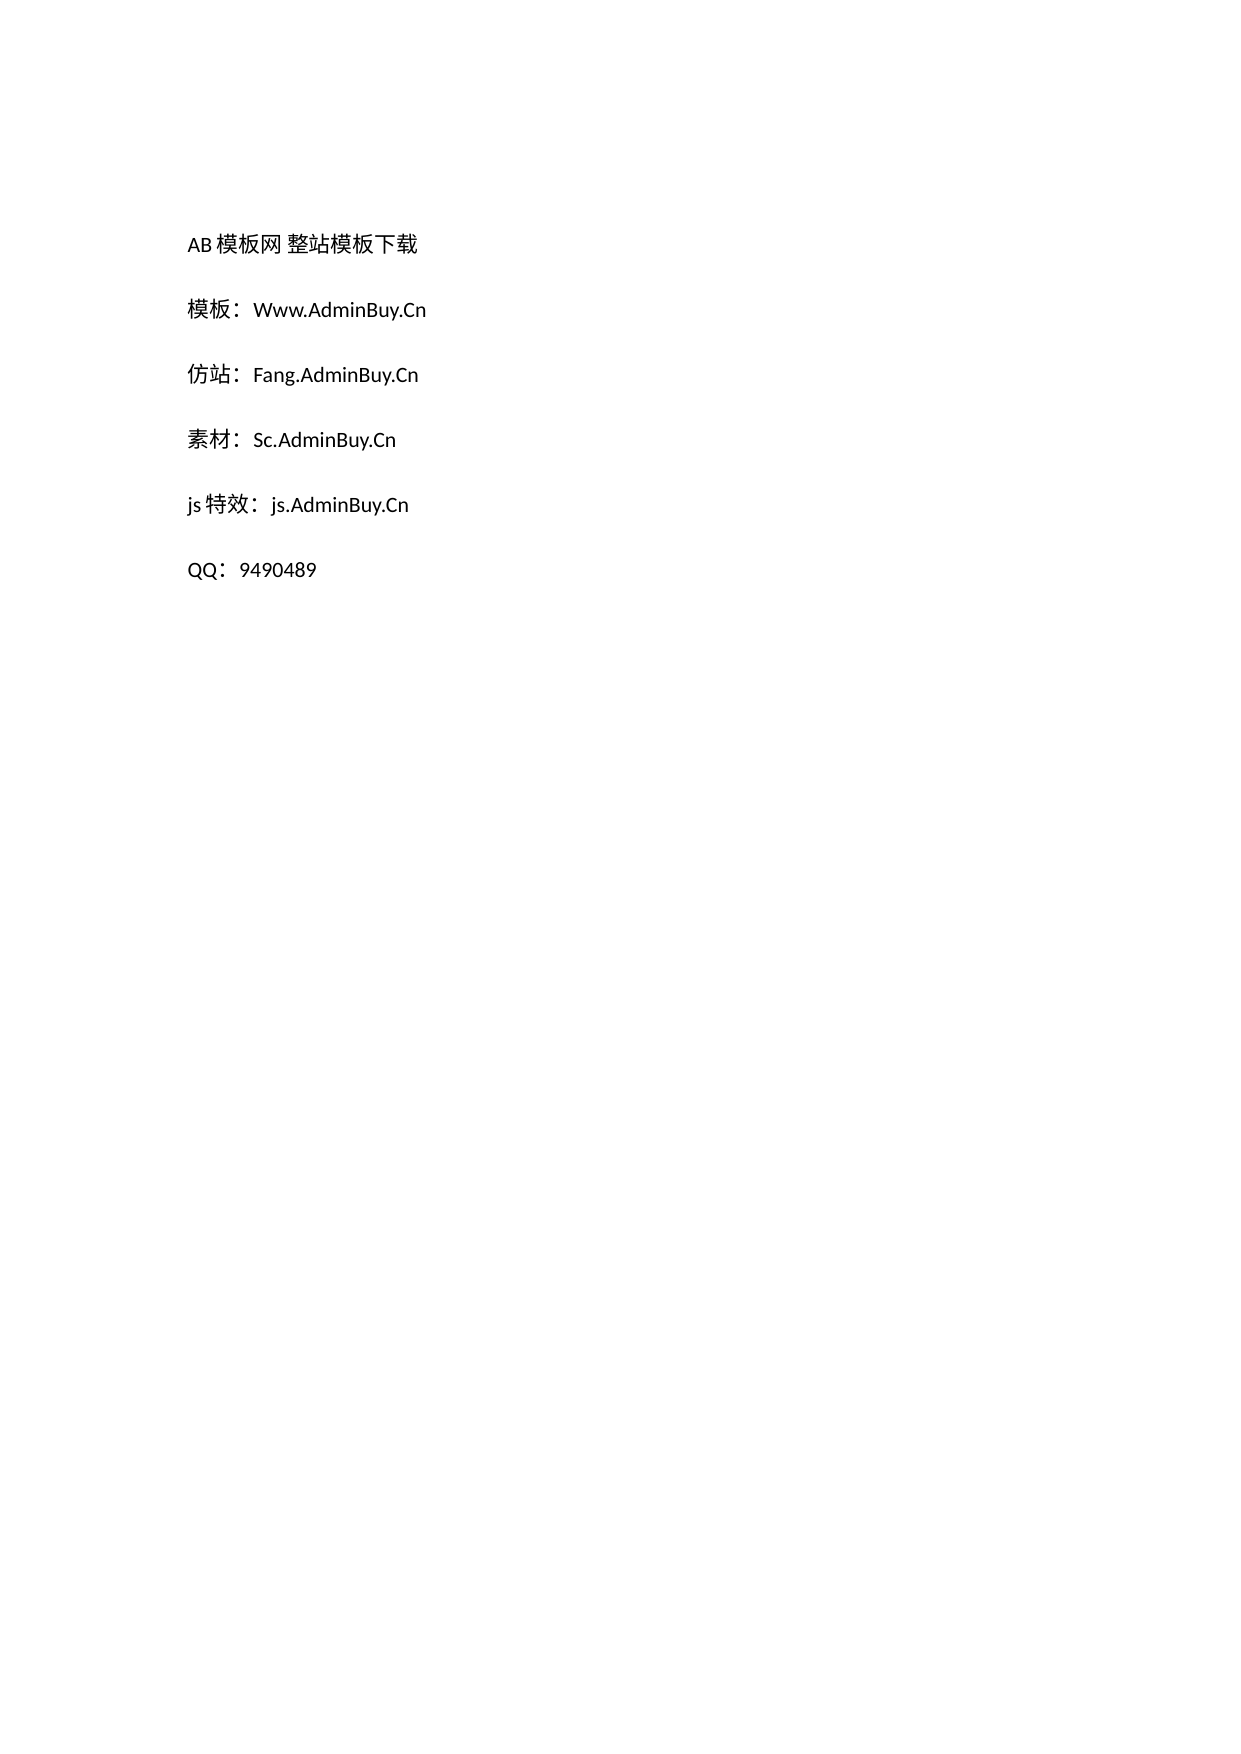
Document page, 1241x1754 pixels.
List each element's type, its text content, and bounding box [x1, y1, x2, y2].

text 仿站：Fang.AdminBuy.Cn [187, 357, 1053, 389]
text 模板：Www.AdminBuy.Cn [187, 292, 1053, 324]
text 素材：Sc.AdminBuy.Cn [187, 422, 1053, 454]
text js特效：js.AdminBuy.Cn [187, 487, 1053, 519]
text QQ：9490489 [187, 552, 1053, 584]
text AB模板网 整站模板下载 [187, 227, 1053, 259]
